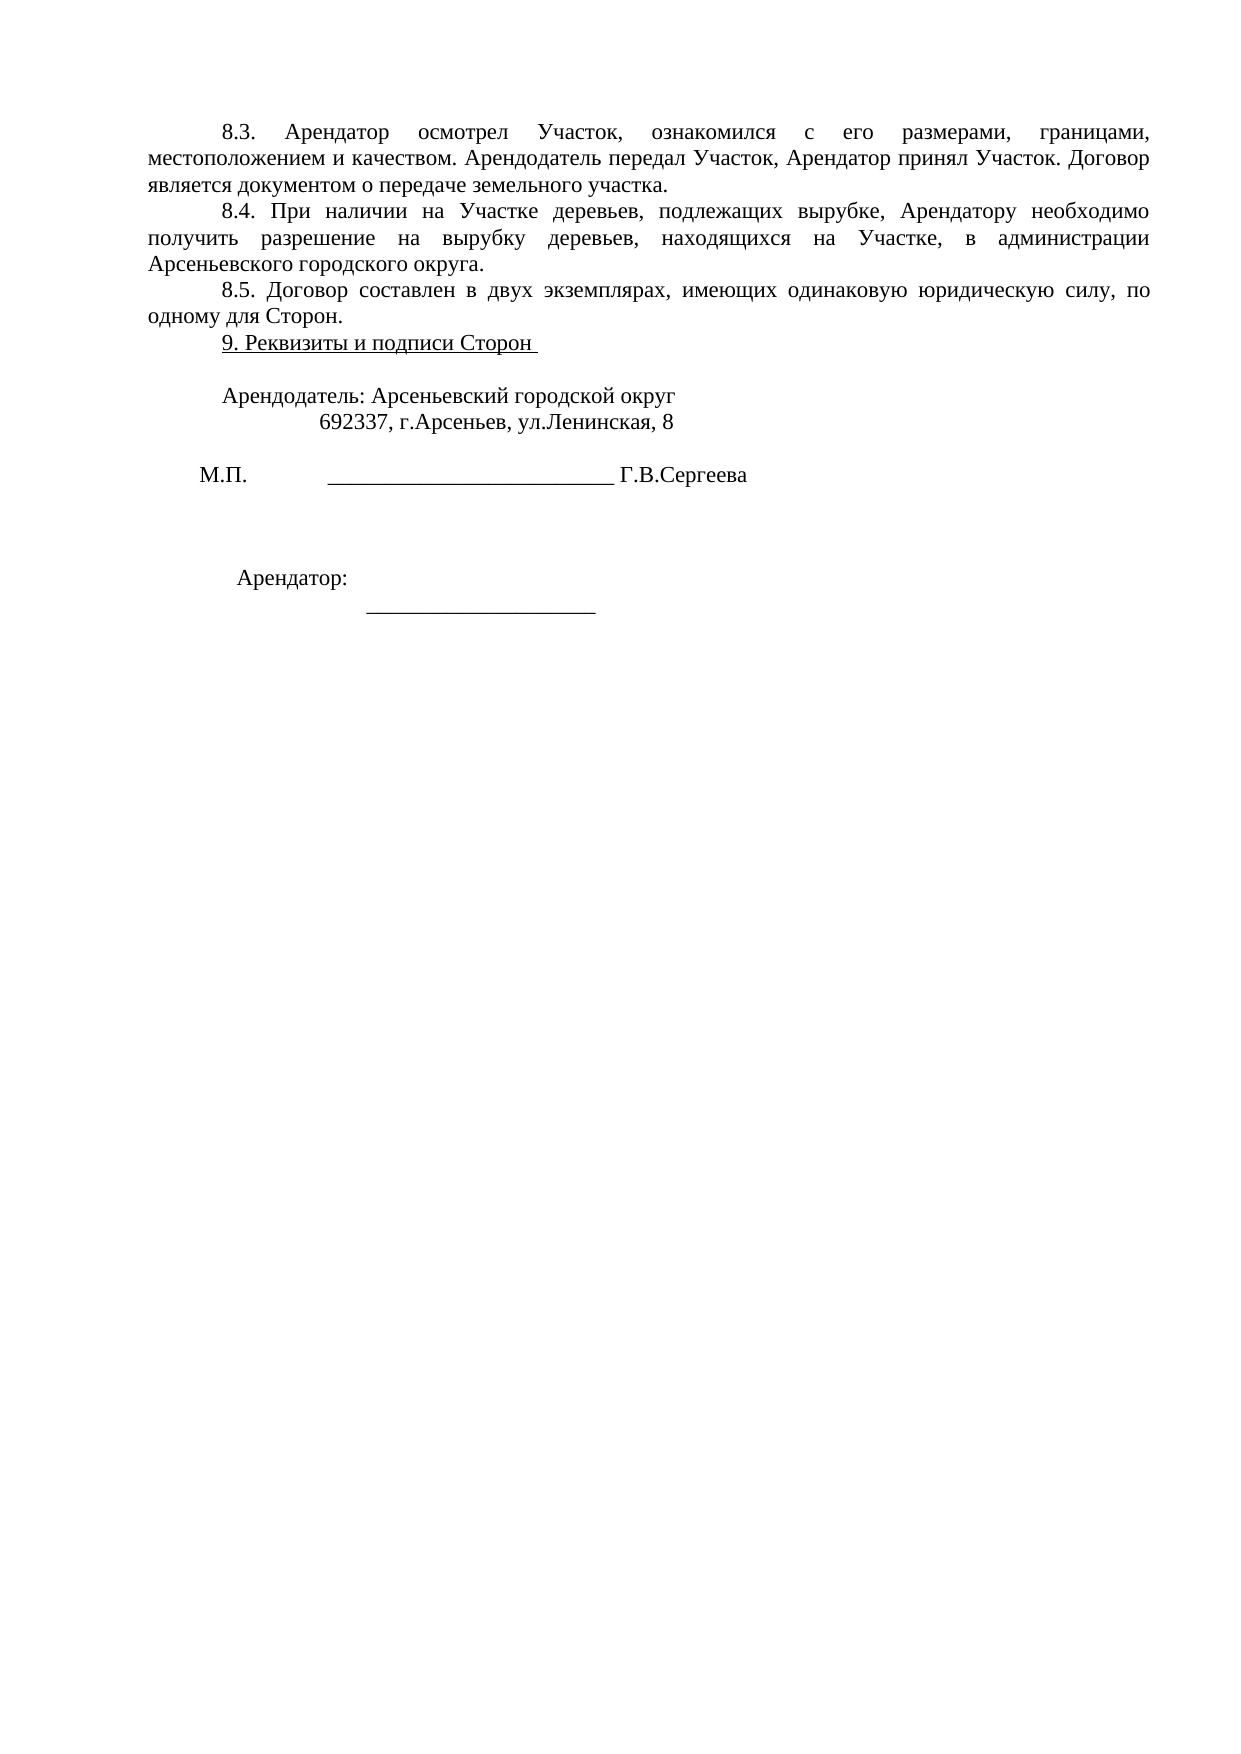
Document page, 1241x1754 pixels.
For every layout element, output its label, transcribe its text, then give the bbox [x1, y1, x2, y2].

text 8.3. Арендатор осмотрел Участок, ознакомился с его размерами, границами, местоположением и качеством. Арендодатель передал Участок, Арендатор принял Участок. Договор является документом о передаче земельного участка. [148, 118, 1152, 197]
text 8.4. При наличии на Участке деревьев, подлежащих вырубке, Арендатору необходимо получить разрешение на вырубку деревьев, находящихся на Участке, в администрации Арсеньевского городского округа. [148, 197, 1152, 276]
text 692337, г.Арсеньев, ул.Ленинская, 8 [148, 408, 1152, 434]
text 8.5. Договор составлен в двух экземплярах, имеющих одинаковую юридическую силу, по одному для Сторон. [148, 276, 1152, 329]
text М.П. _________________________ Г.В.Сергеева [148, 461, 1152, 487]
text Арендатор: [222, 564, 1152, 590]
text ____________________ [223, 590, 1152, 617]
text Арендодатель: Арсеньевский городской округ [148, 382, 1152, 408]
text 9. Реквизиты и подписи Сторон [148, 329, 1152, 355]
